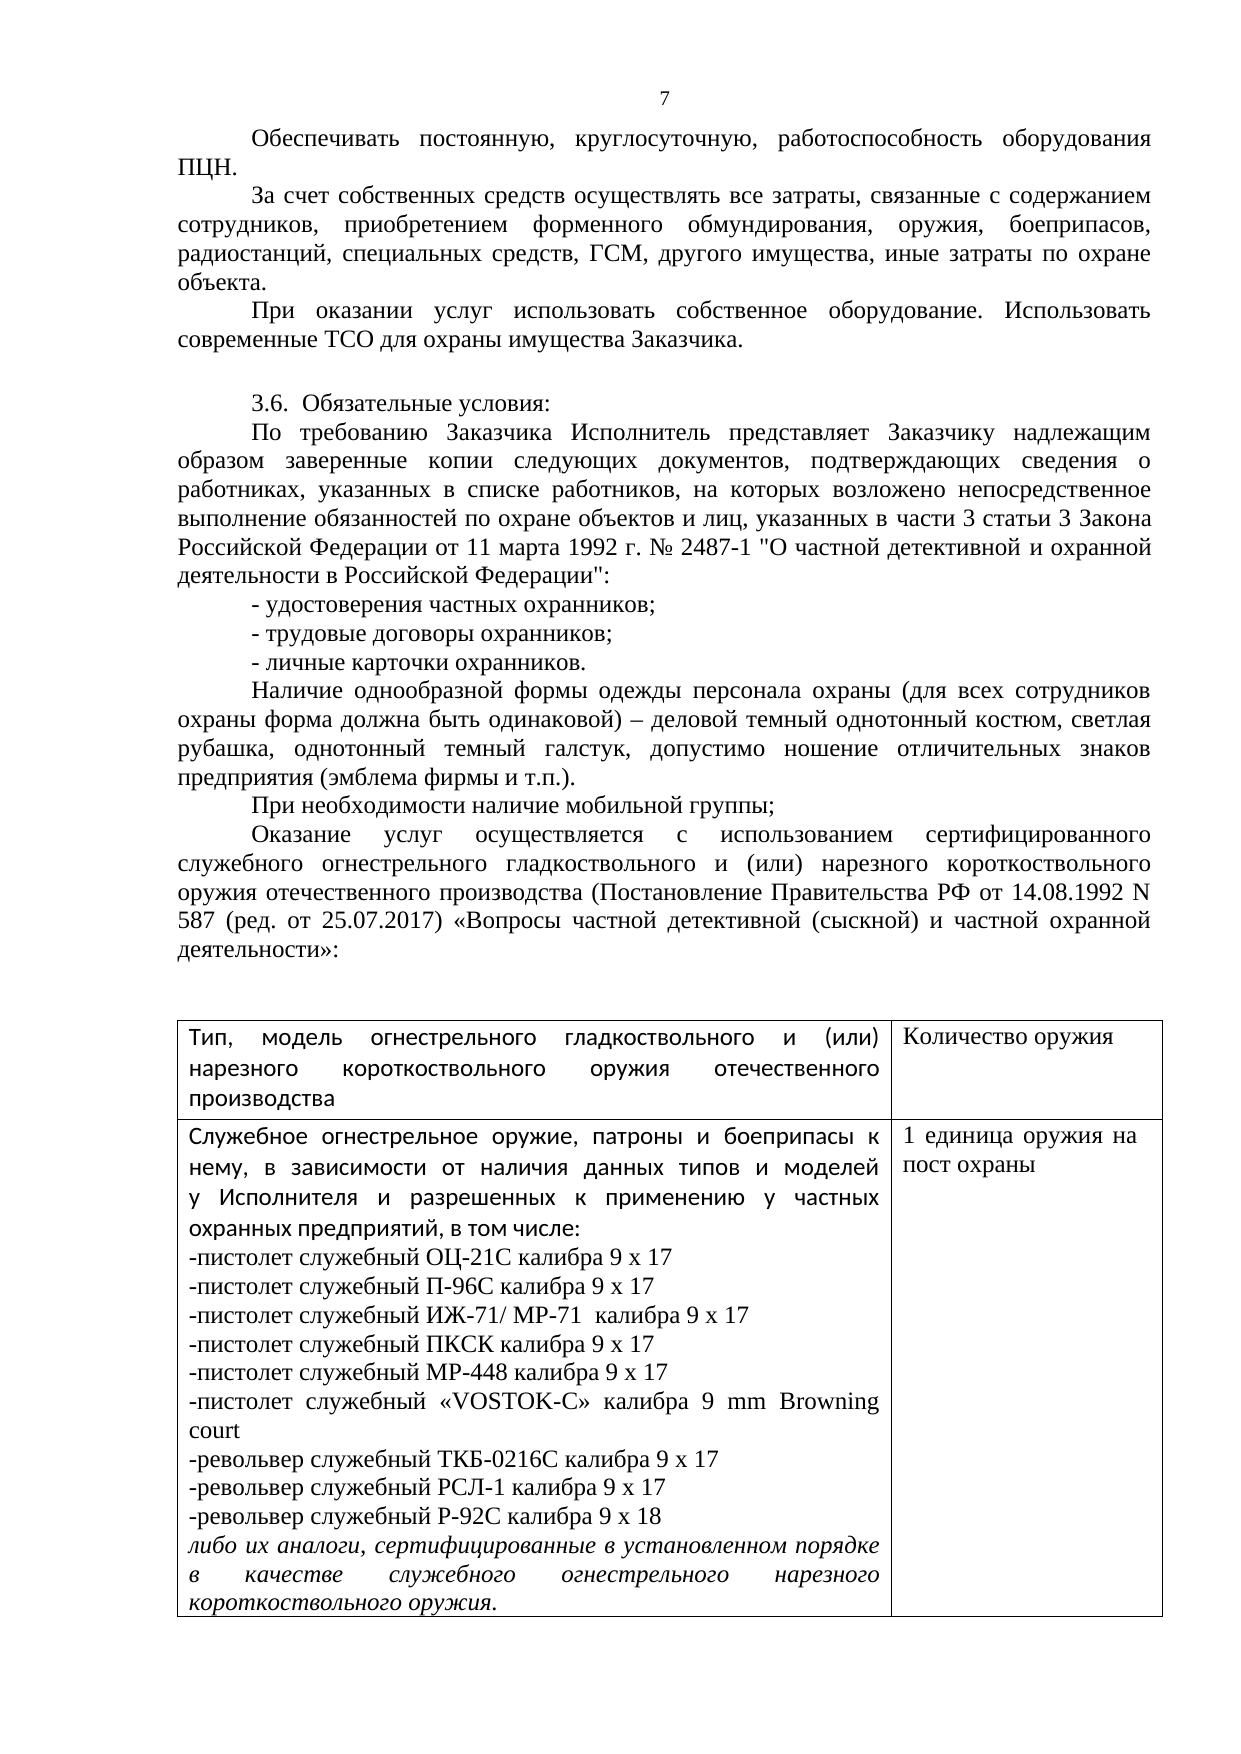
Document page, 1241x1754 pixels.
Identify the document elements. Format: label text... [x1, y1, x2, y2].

text - удостоверения частных охранников; [177, 589, 1152, 618]
table_cell 1 единица оружия на пост охраны [892, 1120, 1162, 1616]
table_header Количество оружия [892, 1021, 1162, 1119]
table_header Тип, модель огнестрельного гладкоствольного и (или) нарезного короткоствольного оружия отечественного производства [178, 1021, 891, 1119]
text Оказание услуг осуществляется с использованием сертифицированного служебного огнестрельного гладкоствольного и (или) нарезного короткоствольного оружия отечественного производства (Постановление Правительства РФ от 14.08.1992 N 587 (ред. от 25.07.2017) «Вопросы частной детективной (сыскной) и частной охранной деятельности»: [177, 819, 1152, 963]
text За счет собственных средств осуществлять все затраты, связанные с содержанием сотрудников, приобретением форменного обмундирования, оружия, боеприпасов, радиостанций, специальных средств, ГСМ, другого имущества, иные затраты по охране объекта. [177, 180, 1152, 295]
text 3.6. Обязательные условия: [177, 388, 1152, 417]
table_cell Служебное огнестрельное оружие, патроны и боеприпасы к нему, в зависимости от наличия данных типов и моделей у Исполнителя и разрешенных к применению у частных охранных предприятий, в том числе: -пистолет служебный ОЦ-21С калибра 9 х 17 -пистолет служебный П-96С калибра 9 х 17 -пистолет служебный ИЖ-71/ МР-71 калибра 9 х 17 -пистолет служебный ПКСК калибра 9 х 17 -пистолет служебный MP-448 калибра 9 х 17 -пистолет служебный «VOSTOK-С» калибра 9 mm Browning court -револьвер служебный ТКБ-0216С калибра 9 х 17 -револьвер служебный РСЛ-1 калибра 9 х 17 -револьвер служебный Р-92С калибра 9 х 18 либо их аналоги, сертифицированные в установленном порядке в качестве служебного огнестрельного нарезного короткоствольного оружия. [178, 1120, 891, 1616]
text - трудовые договоры охранников; [177, 618, 1152, 647]
text Обеспечивать постоянную, круглосуточную, работоспособность оборудования ПЦН. [177, 123, 1152, 180]
text При необходимости наличие мобильной группы; [177, 790, 1152, 819]
text - личные карточки охранников. [177, 647, 1152, 675]
text При оказании услуг использовать собственное оборудование. Использовать современные ТСО для охраны имущества Заказчика. [177, 295, 1152, 353]
text Наличие однообразной формы одежды персонала охраны (для всех сотрудников охраны форма должна быть одинаковой) – деловой темный однотонный костюм, светлая рубашка, однотонный темный галстук, допустимо ношение отличительных знаков предприятия (эмблема фирмы и т.п.). [177, 675, 1152, 790]
text По требованию Заказчика Исполнитель представляет Заказчику надлежащим образом заверенные копии следующих документов, подтверждающих сведения о работниках, указанных в списке работников, на которых возложено непосредственное выполнение обязанностей по охране объектов и лиц, указанных в части 3 статьи 3 Закона Российской Федерации от 11 марта 1992 г. № 2487-1 "О частной детективной и охранной деятельности в Российской Федерации": [177, 417, 1152, 589]
